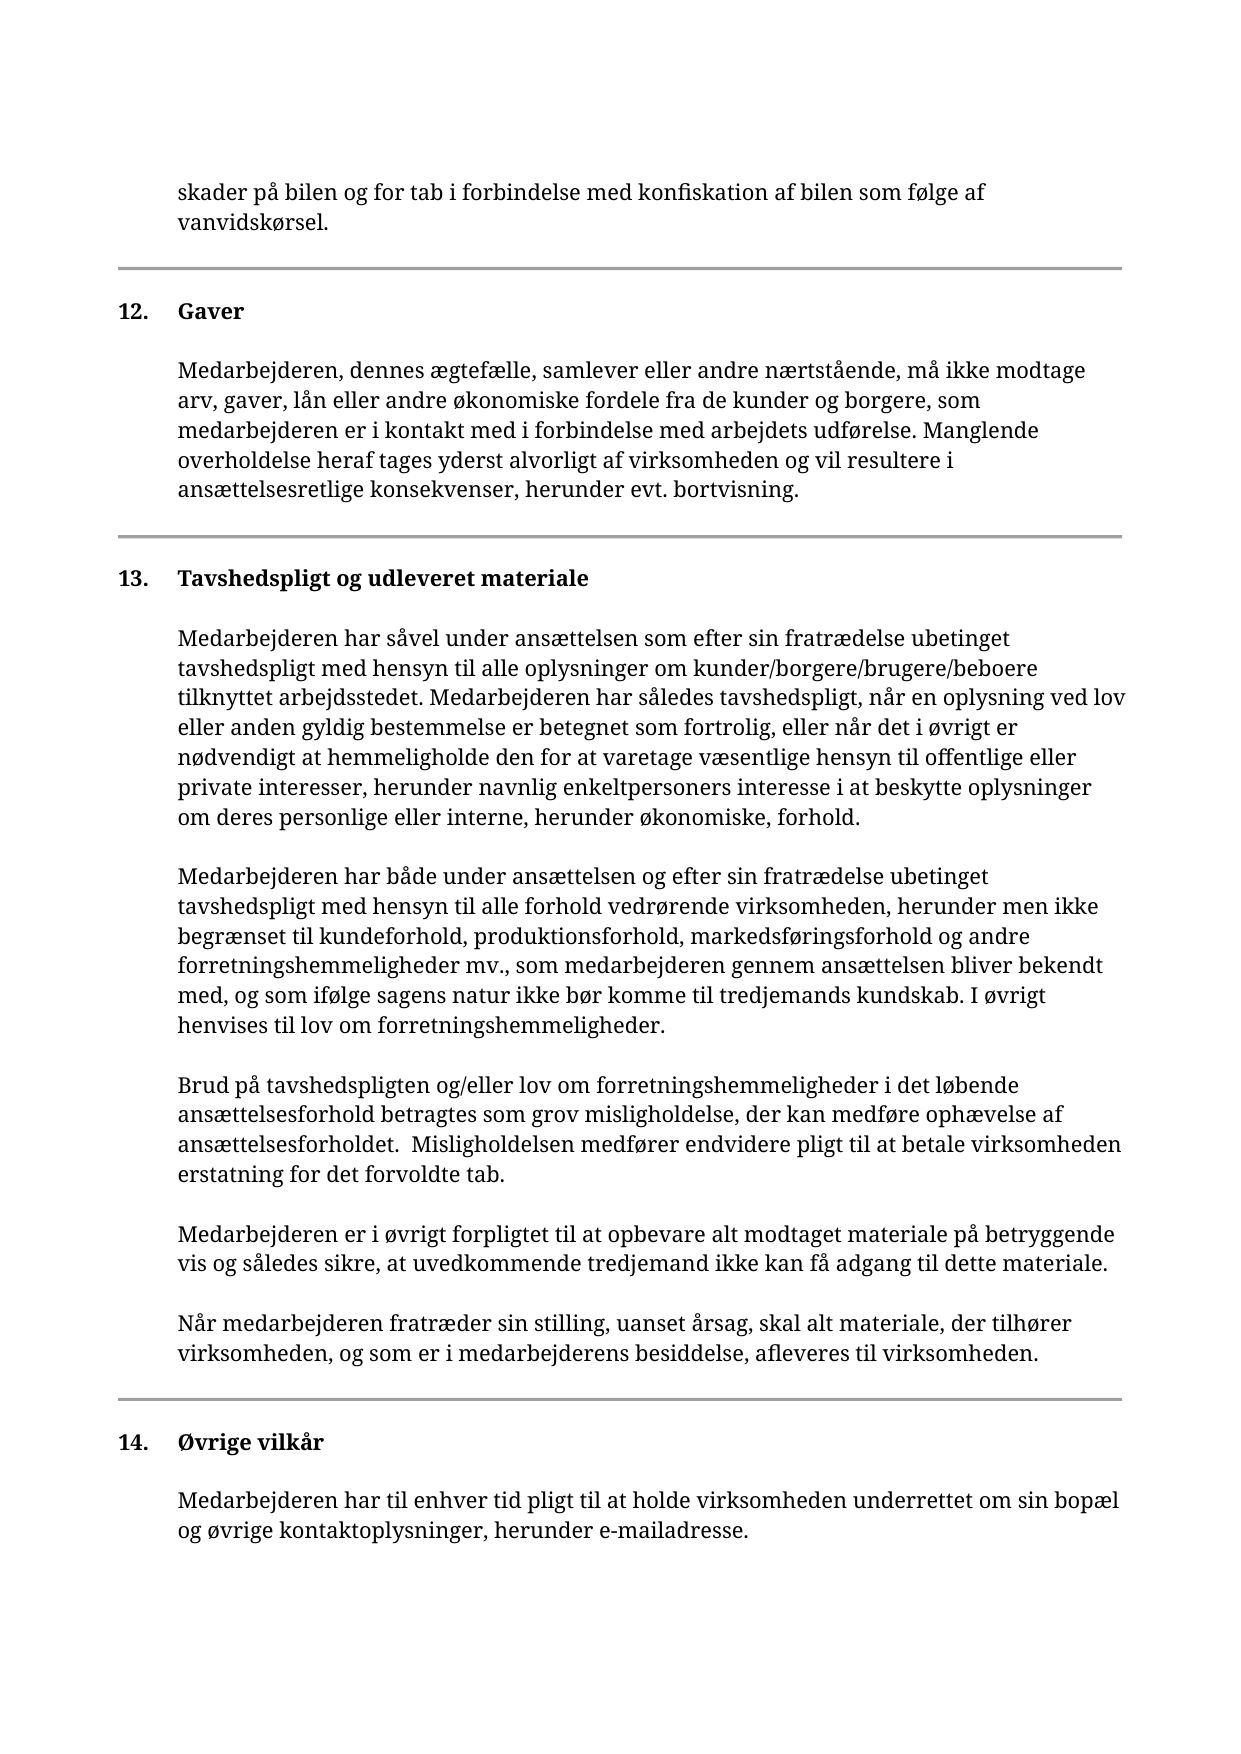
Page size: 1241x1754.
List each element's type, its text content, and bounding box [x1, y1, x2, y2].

text Når medarbejderen fratræder sin stilling, uanset årsag, skal alt materiale, der tilhører virksomheden, og som er i medarbejderens besiddelse, afleveres til virksomheden. [118, 1308, 1122, 1368]
text 14. Øvrige vilkår [118, 1427, 1122, 1456]
text Medarbejderen, dennes ægtefælle, samlever eller andre nærtstående, må ikke modtage arv, gaver, lån eller andre økonomiske fordele fra de kunder og borgere, som medarbejderen er i kontakt med i forbindelse med arbejdets udførelse. Manglende overholdelse heraf tages yderst alvorligt af virksomheden og vil resultere i ansættelsesretlige konsekvenser, herunder evt. bortvisning. [118, 355, 1122, 504]
text Brud på tavshedspligten og/eller lov om forretningshemmeligheder i det løbende ansættelsesforhold betragtes som grov misligholdelse, der kan medføre ophævelse af ansættelsesforholdet. Misligholdelsen medfører endvidere pligt til at betale virksomheden erstatning for det forvoldte tab. [118, 1070, 1128, 1189]
text Medarbejderen er i øvrigt forpligtet til at opbevare alt modtaget materiale på betryggende vis og således sikre, at uvedkommende tredjemand ikke kan få adgang til dette materiale. [118, 1219, 1128, 1278]
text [118, 177, 1122, 237]
title Tavshedspligt og udleveret materiale [118, 563, 1122, 593]
text Medarbejderen har både under ansættelsen og efter sin fratrædelse ubetinget tavshedspligt med hensyn til alle forhold vedrørende virksomheden, herunder men ikke begrænset til kundeforhold, produktionsforhold, markedsføringsforhold og andre forretningshemmeligheder mv., som medarbejderen gennem ansættelsen bliver bekendt med, og som ifølge sagens natur ikke bør komme til tredjemands kundskab. I øvrigt henvises til lov om forretningshemmeligheder. [118, 861, 1128, 1040]
text Medarbejderen har såvel under ansættelsen som efter sin fratrædelse ubetinget tavshedspligt med hensyn til alle oplysninger om kunder/borgere/brugere/beboere tilknyttet arbejdsstedet. Medarbejderen har således tavshedspligt, når en oplysning ved lov eller anden gyldig bestemmelse er betegnet som fortrolig, eller når det i øvrigt er nødvendigt at hemmeligholde den for at varetage væsentlige hensyn til offentlige eller private interesser, herunder navnlig enkeltpersoners interesse i at beskytte oplysninger om deres personlige eller interne, herunder økonomiske, forhold. [118, 593, 1128, 831]
title Gaver [118, 296, 1122, 326]
text Medarbejderen har til enhver tid pligt til at holde virksomheden underrettet om sin bopæl og øvrige kontaktoplysninger, herunder e-mailadresse. [118, 1485, 1122, 1545]
